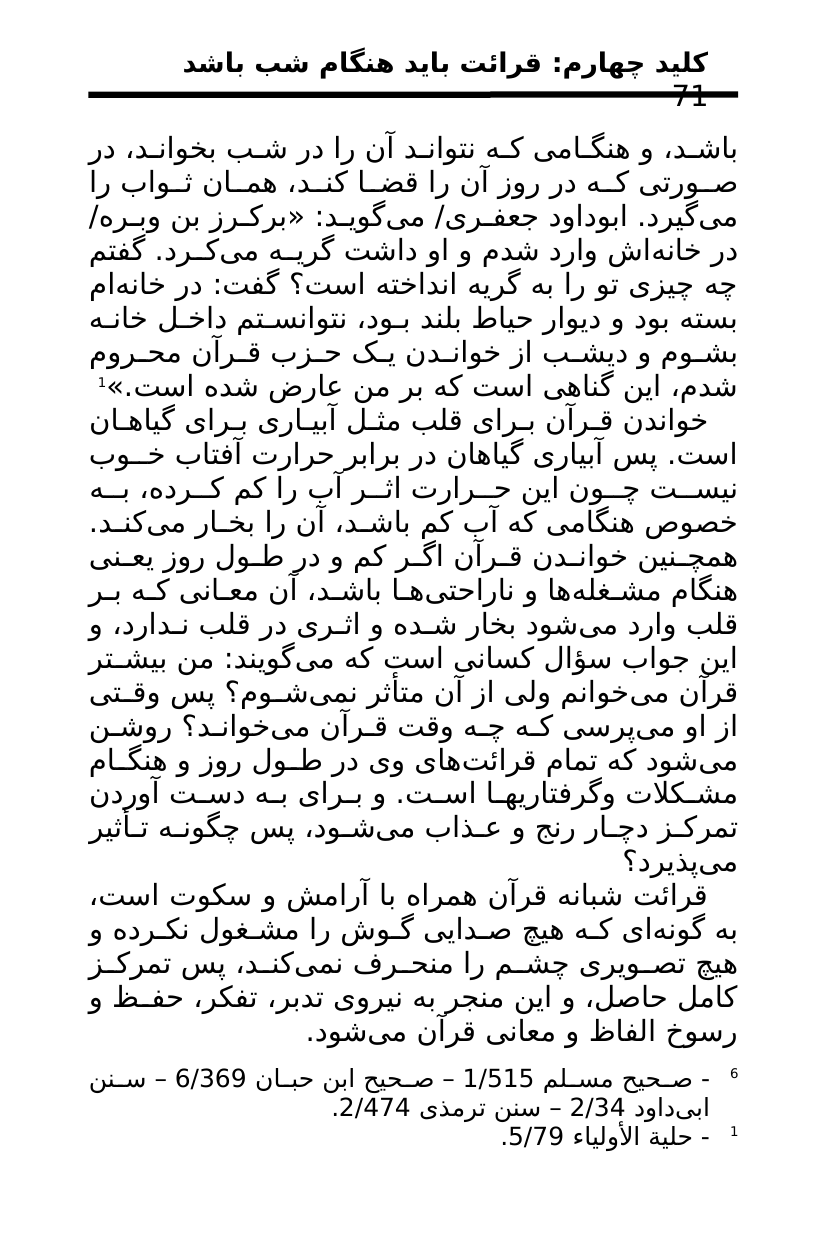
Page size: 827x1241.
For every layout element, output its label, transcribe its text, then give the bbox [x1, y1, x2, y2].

text خواندن قرآن برای قلب مثل آبیاری برای گیاهان است. پس آبیاری گیاهان در برابر حرارت آفتاب خوب نیست چون این حرارت اثر آب را کم کرده، به خصوص هنگامی که آب کم باشد، آن را بخار می‌کند. همچنین خواندن قرآن اگر کم و در طول روز یعنی هنگام مشغله‌ها و ناراحتی‌ها باشد، آن معانی که بر قلب وارد می‌شود بخار شده و اثری در قلب ندارد، و این جواب سؤال کسانی است که می‌گویند: من بیشتر قرآن می‌خوانم ولی از آن متأثر نمی‌شوم؟ پس وقتی از او می‌پرسی که چه وقت قرآن می‌خواند؟ روشن می‌شود که تمام قرائت‌های وی در طول روز و هنگام مشکلات وگرفتاریها است. و برای به دست آوردن تمرکز دچار رنج و عذاب می‌شود، پس چگونه تأثیر می‌پذیرد؟ [89, 403, 738, 879]
text قرائت شبانه قرآن همراه با آرامش و سکوت است، به گونه‌ای که هیچ صدایی گوش را مشغول نکرده و هیچ تصویری چشم را منحرف نمی‌کند، پس تمرکز کامل حاصل، و این منجر به نیروی تدبر، تفکر، حفظ و رسوخ الفاظ و معانی قرآن می‌شود. [89, 879, 738, 1048]
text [89, 132, 738, 403]
